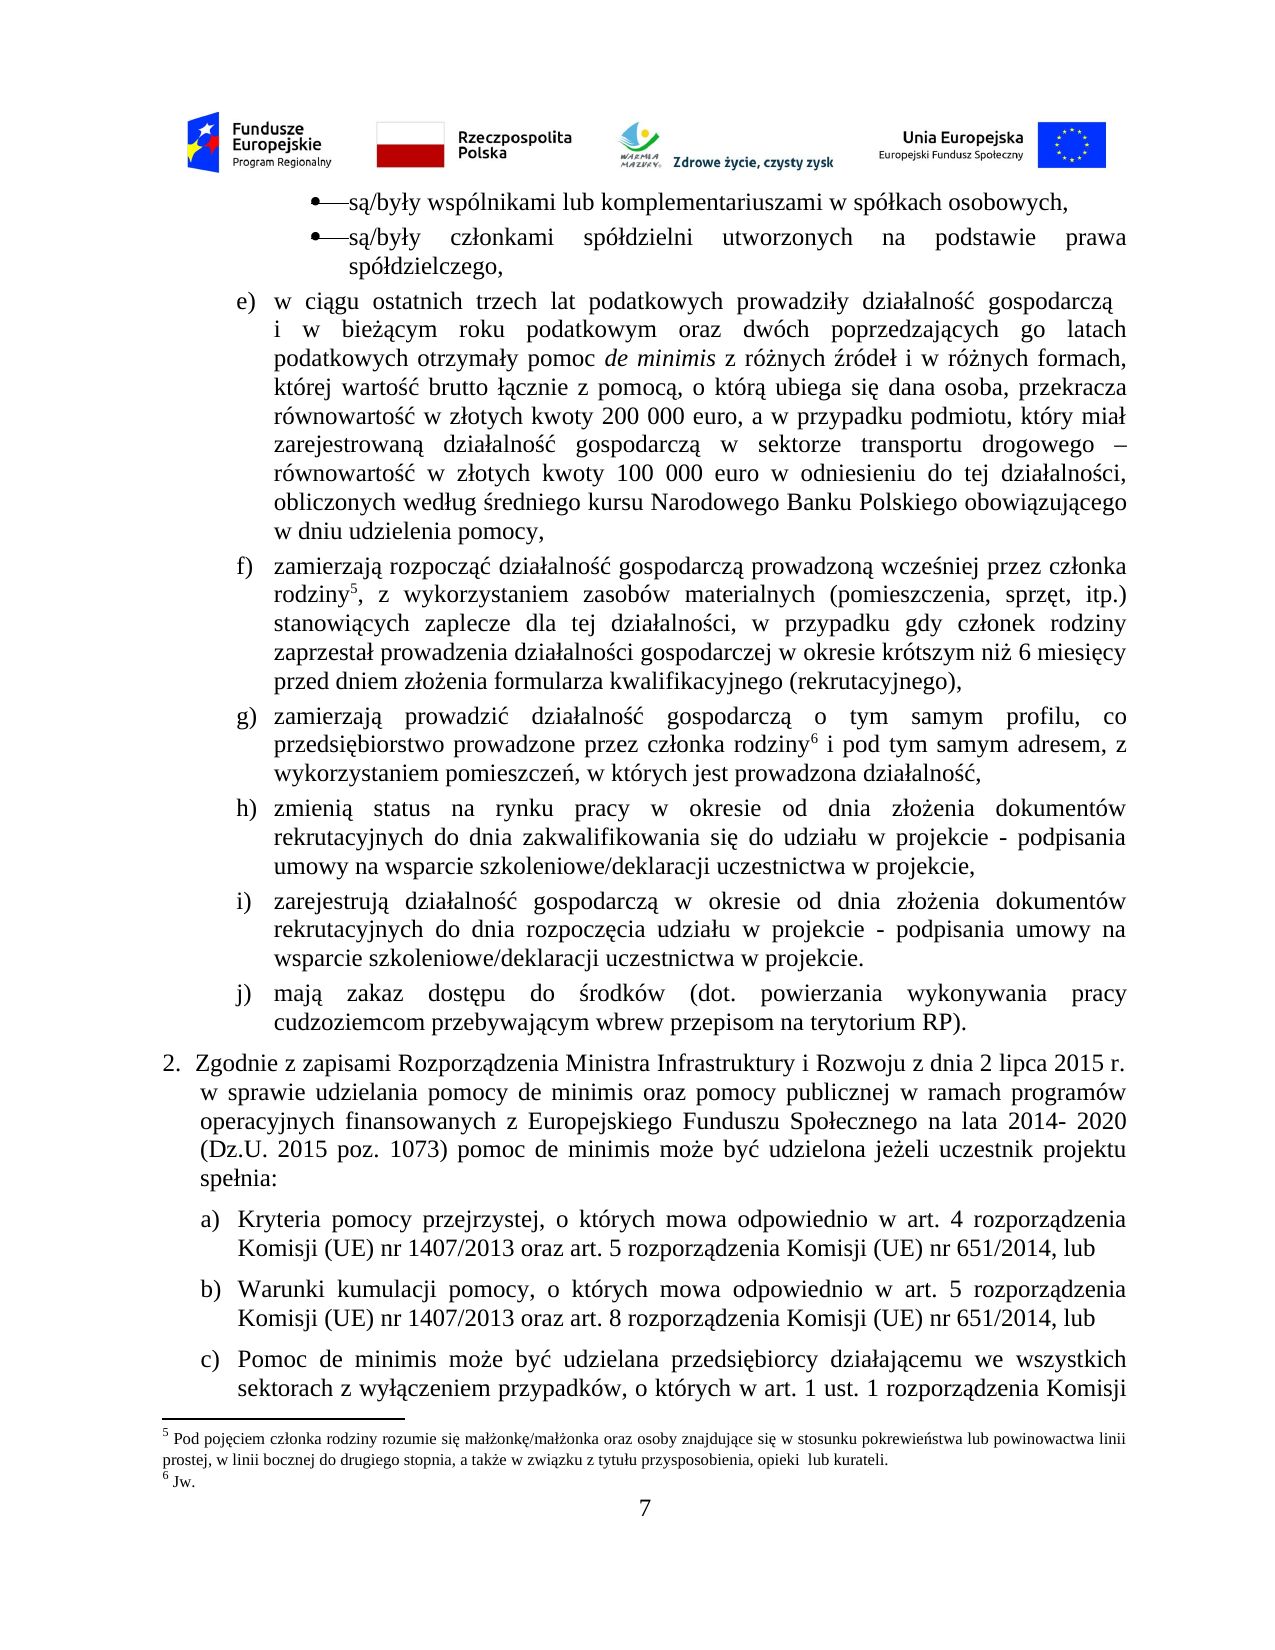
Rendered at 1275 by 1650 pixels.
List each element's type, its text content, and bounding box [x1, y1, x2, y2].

picture [162, 94, 1128, 187]
text 2. Zgodnie z zapisami Rozporządzenia Ministra Infrastruktury i Rozwoju z dnia 2 lipca 2015 r. w sprawie udzielania pomocy de minimis oraz pomocy publicznej w ramach programów operacyjnych finansowanych z Europejskiego Funduszu Społecznego na lata 2014- 2020 (Dz.U. 2015 poz. 1073) pomoc de minimis może być udzielona jeżeli uczestnik projektu spełnia: [162, 1048, 1127, 1192]
list w ciągu ostatnich trzech lat podatkowych prowadziły działalność gospodarczą i w bieżącym roku podatkowym oraz dwóch poprzedzających go latach podatkowych otrzymały pomoc de minimis z różnych źródeł i w różnych formach, której wartość brutto łącznie z pomocą, o którą ubiega się dana osoba, przekracza równowartość w złotych kwoty 200 000 euro, a w przypadku podmiotu, który miał zarejestrowaną działalność gospodarczą w sektorze transportu drogowego – równowartość w złotych kwoty 100 000 euro w odniesieniu do tej działalności, obliczonych według średniego kursu Narodowego Banku Polskiego obowiązującego w dniu udzielenia pomocy, [236, 286, 1127, 544]
list Warunki kumulacji pomocy, o których mowa odpowiednio w art. 5 rozporządzenia Komisji (UE) nr 1407/2013 oraz art. 8 rozporządzenia Komisji (UE) nr 651/2014, lub [200, 1274, 1127, 1332]
list zamierzają prowadzić działalność gospodarczą o tym samym profilu, co przedsiębiorstwo prowadzone przez członka rodziny i pod tym samym adresem, z wykorzystaniem pomieszczeń, w których jest prowadzona działalność, [236, 701, 1127, 787]
list są/były wspólnikami lub komplementariuszami w spółkach osobowych, [311, 187, 1127, 216]
list są/były członkami spółdzielni utworzonych na podstawie prawa spółdzielczego, [311, 222, 1127, 279]
list mają zakaz dostępu do środków (dot. powierzania wykonywania pracy cudzoziemcom przebywającym wbrew przepisom na terytorium RP). [236, 978, 1127, 1036]
list zarejestrują działalność gospodarczą w okresie od dnia złożenia dokumentów rekrutacyjnych do dnia rozpoczęcia udziału w projekcie - podpisania umowy na wsparcie szkoleniowe/deklaracji uczestnictwa w projekcie. [236, 886, 1127, 972]
list zmienią status na rynku pracy w okresie od dnia złożenia dokumentów rekrutacyjnych do dnia zakwalifikowania się do udziału w projekcie - podpisania umowy na wsparcie szkoleniowe/deklaracji uczestnictwa w projekcie, [236, 793, 1127, 879]
list zamierzają rozpocząć działalność gospodarczą prowadzoną wcześniej przez członka rodziny, z wykorzystaniem zasobów materialnych (pomieszczenia, sprzęt, itp.) stanowiących zaplecze dla tej działalności, w przypadku gdy członek rodziny zaprzestał prowadzenia działalności gospodarczej w okresie krótszym niż 6 miesięcy przed dniem złożenia formularza kwalifikacyjnego (rekrutacyjnego), [236, 551, 1127, 694]
list Kryteria pomocy przejrzystej, o których mowa odpowiednio w art. 4 rozporządzenia Komisji (UE) nr 1407/2013 oraz art. 5 rozporządzenia Komisji (UE) nr 651/2014, lub [200, 1204, 1127, 1262]
